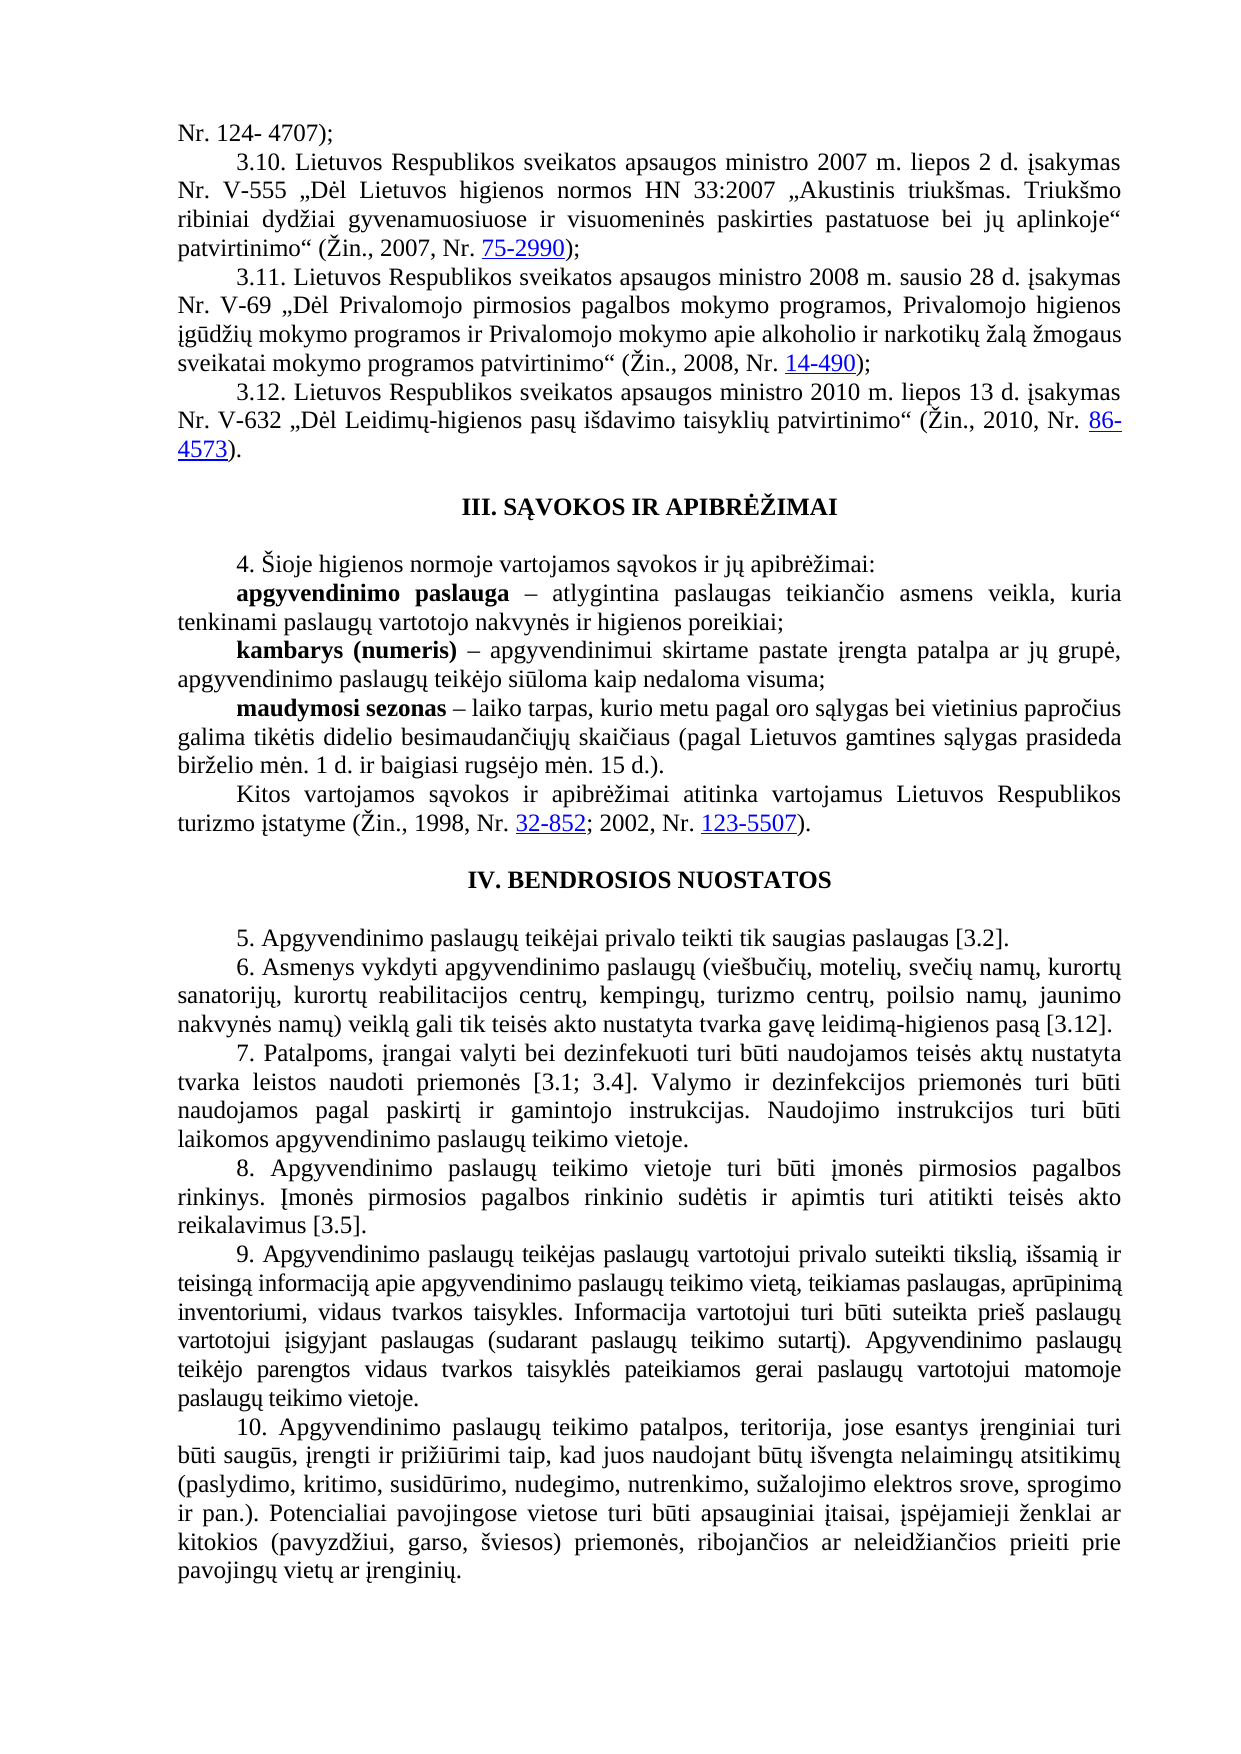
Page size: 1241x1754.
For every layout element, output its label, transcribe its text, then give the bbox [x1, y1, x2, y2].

text maudymosi sezonas – laiko tarpas, kurio metu pagal oro sąlygas bei vietinius papročius galima tikėtis didelio besimaudančiųjų skaičiaus (pagal Lietuvos gamtines sąlygas prasideda birželio mėn. 1 d. ir baigiasi rugsėjo mėn. 15 d.). [177, 693, 1122, 779]
text IV. BENDROSIOS NUOSTATOS [177, 866, 1122, 894]
text 4. Šioje higienos normoje vartojamos sąvokos ir jų apibrėžimai: [177, 549, 1122, 578]
text Kitos vartojamos sąvokos ir apibrėžimai atitinka vartojamus Lietuvos Respublikos turizmo įstatyme (Žin., 1998, Nr. 32-852; 2002, Nr. 123-5507). [177, 779, 1122, 837]
text 8. Apgyvendinimo paslaugų teikimo vietoje turi būti įmonės pirmosios pagalbos rinkinys. Įmonės pirmosios pagalbos rinkinio sudėtis ir apimtis turi atitikti teisės akto reikalavimus [3.5]. [177, 1153, 1122, 1239]
text 9. Apgyvendinimo paslaugų teikėjas paslaugų vartotojui privalo suteikti tikslią, išsamią ir teisingą informaciją apie apgyvendinimo paslaugų teikimo vietą, teikiamas paslaugas, aprūpinimą inventoriumi, vidaus tvarkos taisykles. Informacija vartotojui turi būti suteikta prieš paslaugų vartotojui įsigyjant paslaugas (sudarant paslaugų teikimo sutartį). Apgyvendinimo paslaugų teikėjo parengtos vidaus tvarkos taisyklės pateikiamos gerai paslaugų vartotojui matomoje paslaugų teikimo vietoje. [177, 1239, 1122, 1412]
text 3.10. Lietuvos Respublikos sveikatos apsaugos ministro 2007 m. liepos 2 d. įsakymas Nr. V-555 „Dėl Lietuvos higienos normos HN 33:2007 „Akustinis triukšmas. Triukšmo ribiniai dydžiai gyvenamuosiuose ir visuomeninės paskirties pastatuose bei jų aplinkoje“ patvirtinimo“ (Žin., 2007, Nr. 75-2990); [177, 147, 1122, 262]
text kambarys (numeris) – apgyvendinimui skirtame pastate įrengta patalpa ar jų grupė, apgyvendinimo paslaugų teikėjo siūloma kaip nedaloma visuma; [177, 636, 1122, 693]
text III. SĄVOKOS IR APIBRĖŽIMAI [177, 492, 1122, 521]
text 3.12. Lietuvos Respublikos sveikatos apsaugos ministro 2010 m. liepos 13 d. įsakymas Nr. V-632 „Dėl Leidimų-higienos pasų išdavimo taisyklių patvirtinimo“ (Žin., 2010, Nr. 86-4573). [177, 377, 1122, 463]
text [177, 118, 1122, 147]
text 6. Asmenys vykdyti apgyvendinimo paslaugų (viešbučių, motelių, svečių namų, kurortų sanatorijų, kurortų reabilitacijos centrų, kempingų, turizmo centrų, poilsio namų, jaunimo nakvynės namų) veiklą gali tik teisės akto nustatyta tvarka gavę leidimą-higienos pasą [3.12]. [177, 952, 1122, 1038]
text 10. Apgyvendinimo paslaugų teikimo patalpos, teritorija, jose esantys įrenginiai turi būti saugūs, įrengti ir prižiūrimi taip, kad juos naudojant būtų išvengta nelaimingų atsitikimų (paslydimo, kritimo, susidūrimo, nudegimo, nutrenkimo, sužalojimo elektros srove, sprogimo ir pan.). Potencialiai pavojingose vietose turi būti apsauginiai įtaisai, įspėjamieji ženklai ar kitokios (pavyzdžiui, garso, šviesos) priemonės, ribojančios ar neleidžiančios prieiti prie pavojingų vietų ar įrenginių. [177, 1412, 1122, 1584]
text apgyvendinimo paslauga – atlygintina paslaugas teikiančio asmens veikla, kuria tenkinami paslaugų vartotojo nakvynės ir higienos poreikiai; [177, 578, 1122, 636]
text 7. Patalpoms, įrangai valyti bei dezinfekuoti turi būti naudojamos teisės aktų nustatyta tvarka leistos naudoti priemonės [3.1; 3.4]. Valymo ir dezinfekcijos priemonės turi būti naudojamos pagal paskirtį ir gamintojo instrukcijas. Naudojimo instrukcijos turi būti laikomos apgyvendinimo paslaugų teikimo vietoje. [177, 1038, 1122, 1153]
text 3.11. Lietuvos Respublikos sveikatos apsaugos ministro 2008 m. sausio 28 d. įsakymas Nr. V-69 „Dėl Privalomojo pirmosios pagalbos mokymo programos, Privalomojo higienos įgūdžių mokymo programos ir Privalomojo mokymo apie alkoholio ir narkotikų žalą žmogaus sveikatai mokymo programos patvirtinimo“ (Žin., 2008, Nr. 14-490); [177, 262, 1122, 377]
text 5. Apgyvendinimo paslaugų teikėjai privalo teikti tik saugias paslaugas [3.2]. [177, 923, 1122, 952]
